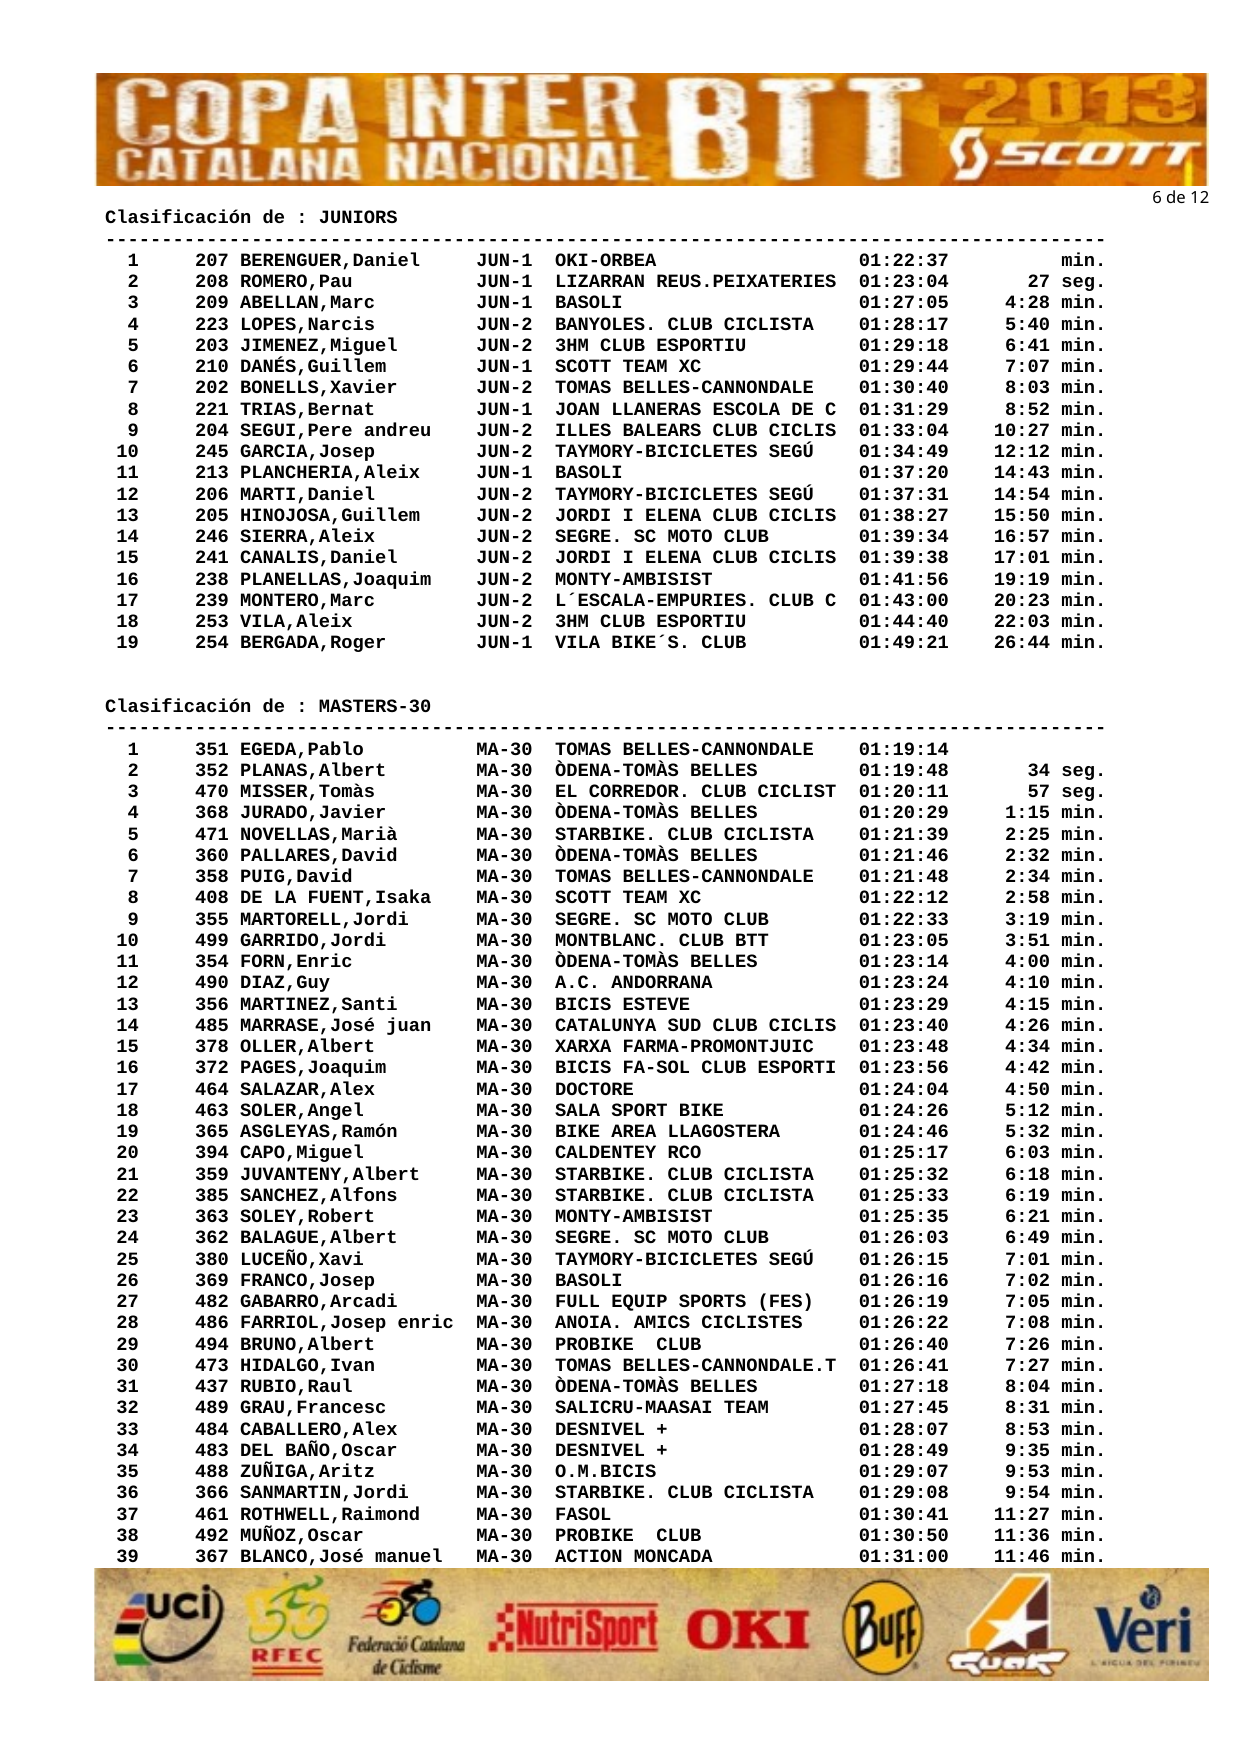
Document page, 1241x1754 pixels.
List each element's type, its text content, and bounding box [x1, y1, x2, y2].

picture [93, 1568, 1209, 1681]
text 8 221 TRIAS,Bernat JUN-1 JOAN LLANERAS ESCOLA DE C 01:31:29 8:52 min. [94, 399, 1209, 421]
text 3 209 ABELLAN,Marc JUN-1 BASOLI 01:27:05 4:28 min. [94, 293, 1209, 314]
text 1 351 EGEDA,Pablo MA-30 TOMAS BELLES-CANNONDALE 01:19:14 [94, 739, 1209, 761]
text 39 367 BLANCO,José manuel MA-30 ACTION MONCADA 01:31:00 11:46 min. [94, 1547, 1209, 1568]
text 35 488 ZUÑIGA,Aritz MA-30 O.M.BICIS 01:29:07 9:53 min. [94, 1462, 1209, 1483]
text 33 484 CABALLERO,Alex MA-30 DESNIVEL + 01:28:07 8:53 min. [94, 1419, 1209, 1441]
text 2 352 PLANAS,Albert MA-30 ÒDENA-TOMÀS BELLES 01:19:48 34 seg. [94, 761, 1209, 782]
text 3 470 MISSER,Tomàs MA-30 EL CORREDOR. CLUB CICLIST 01:20:11 57 seg. [94, 782, 1209, 803]
text 8 408 DE LA FUENT,Isaka MA-30 SCOTT TEAM XC 01:22:12 2:58 min. [94, 888, 1209, 909]
text 9 355 MARTORELL,Jordi MA-30 SEGRE. SC MOTO CLUB 01:22:33 3:19 min. [94, 909, 1209, 931]
text 12 490 DIAZ,Guy MA-30 A.C. ANDORRANA 01:23:24 4:10 min. [94, 973, 1209, 994]
text Clasificación de : JUNIORS [94, 208, 1209, 229]
text 6 360 PALLARES,David MA-30 ÒDENA-TOMÀS BELLES 01:21:46 2:32 min. [94, 846, 1209, 867]
text 12 206 MARTI,Daniel JUN-2 TAYMORY-BICICLETES SEGÚ 01:37:31 14:54 min. [94, 484, 1209, 506]
text 31 437 RUBIO,Raul MA-30 ÒDENA-TOMÀS BELLES 01:27:18 8:04 min. [94, 1377, 1209, 1398]
text 7 202 BONELLS,Xavier JUN-2 TOMAS BELLES-CANNONDALE 01:30:40 8:03 min. [94, 378, 1209, 399]
text ----------------------------------------------------------------------------------------- [94, 229, 1209, 251]
text 4 223 LOPES,Narcis JUN-2 BANYOLES. CLUB CICLISTA 01:28:17 5:40 min. [94, 314, 1209, 336]
text 29 494 BRUNO,Albert MA-30 PROBIKE CLUB 01:26:40 7:26 min. [94, 1334, 1209, 1356]
text 21 359 JUVANTENY,Albert MA-30 STARBIKE. CLUB CICLISTA 01:25:32 6:18 min. [94, 1164, 1209, 1186]
text 22 385 SANCHEZ,Alfons MA-30 STARBIKE. CLUB CICLISTA 01:25:33 6:19 min. [94, 1186, 1209, 1207]
text 19 254 BERGADA,Roger JUN-1 VILA BIKE´S. CLUB 01:49:21 26:44 min. [94, 633, 1209, 654]
text ----------------------------------------------------------------------------------------- [94, 718, 1209, 739]
text 18 463 SOLER,Angel MA-30 SALA SPORT BIKE 01:24:26 5:12 min. [94, 1101, 1209, 1122]
text 4 368 JURADO,Javier MA-30 ÒDENA-TOMÀS BELLES 01:20:29 1:15 min. [94, 803, 1209, 824]
text Clasificación de : MASTERS-30 [94, 697, 1209, 718]
text 17 464 SALAZAR,Alex MA-30 DOCTORE 01:24:04 4:50 min. [94, 1079, 1209, 1101]
text 6 210 DANÉS,Guillem JUN-1 SCOTT TEAM XC 01:29:44 7:07 min. [94, 357, 1209, 378]
text 5 203 JIMENEZ,Miguel JUN-2 3HM CLUB ESPORTIU 01:29:18 6:41 min. [94, 336, 1209, 357]
text 34 483 DEL BAÑO,Oscar MA-30 DESNIVEL + 01:28:49 9:35 min. [94, 1441, 1209, 1462]
text 23 363 SOLEY,Robert MA-30 MONTY-AMBISIST 01:25:35 6:21 min. [94, 1207, 1209, 1228]
text 36 366 SANMARTIN,Jordi MA-30 STARBIKE. CLUB CICLISTA 01:29:08 9:54 min. [94, 1483, 1209, 1504]
text 25 380 LUCEÑO,Xavi MA-30 TAYMORY-BICICLETES SEGÚ 01:26:15 7:01 min. [94, 1249, 1209, 1271]
picture [93, 73, 1209, 186]
text 5 471 NOVELLAS,Marià MA-30 STARBIKE. CLUB CICLISTA 01:21:39 2:25 min. [94, 824, 1209, 846]
text 16 238 PLANELLAS,Joaquim JUN-2 MONTY-AMBISIST 01:41:56 19:19 min. [94, 569, 1209, 591]
text 19 365 ASGLEYAS,Ramón MA-30 BIKE AREA LLAGOSTERA 01:24:46 5:32 min. [94, 1122, 1209, 1143]
text 18 253 VILA,Aleix JUN-2 3HM CLUB ESPORTIU 01:44:40 22:03 min. [94, 612, 1209, 633]
text 37 461 ROTHWELL,Raimond MA-30 FASOL 01:30:41 11:27 min. [94, 1504, 1209, 1526]
text 14 485 MARRASE,José juan MA-30 CATALUNYA SUD CLUB CICLIS 01:23:40 4:26 min. [94, 1016, 1209, 1037]
text 11 354 FORN,Enric MA-30 ÒDENA-TOMÀS BELLES 01:23:14 4:00 min. [94, 952, 1209, 973]
text 20 394 CAPO,Miguel MA-30 CALDENTEY RCO 01:25:17 6:03 min. [94, 1143, 1209, 1164]
text 16 372 PAGES,Joaquim MA-30 BICIS FA-SOL CLUB ESPORTI 01:23:56 4:42 min. [94, 1058, 1209, 1079]
text 10 245 GARCIA,Josep JUN-2 TAYMORY-BICICLETES SEGÚ 01:34:49 12:12 min. [94, 442, 1209, 463]
text 17 239 MONTERO,Marc JUN-2 L´ESCALA-EMPURIES. CLUB C 01:43:00 20:23 min. [94, 591, 1209, 612]
text 28 486 FARRIOL,Josep enric MA-30 ANOIA. AMICS CICLISTES 01:26:22 7:08 min. [94, 1313, 1209, 1334]
text 24 362 BALAGUE,Albert MA-30 SEGRE. SC MOTO CLUB 01:26:03 6:49 min. [94, 1228, 1209, 1249]
text 32 489 GRAU,Francesc MA-30 SALICRU-MAASAI TEAM 01:27:45 8:31 min. [94, 1398, 1209, 1419]
text 1 207 BERENGUER,Daniel JUN-1 OKI-ORBEA 01:22:37 min. [94, 251, 1209, 272]
text 11 213 PLANCHERIA,Aleix JUN-1 BASOLI 01:37:20 14:43 min. [94, 463, 1209, 484]
text 14 246 SIERRA,Aleix JUN-2 SEGRE. SC MOTO CLUB 01:39:34 16:57 min. [94, 527, 1209, 548]
text 38 492 MUÑOZ,Oscar MA-30 PROBIKE CLUB 01:30:50 11:36 min. [94, 1526, 1209, 1547]
text 10 499 GARRIDO,Jordi MA-30 MONTBLANC. CLUB BTT 01:23:05 3:51 min. [94, 931, 1209, 952]
text 27 482 GABARRO,Arcadi MA-30 FULL EQUIP SPORTS (FES) 01:26:19 7:05 min. [94, 1292, 1209, 1313]
text 26 369 FRANCO,Josep MA-30 BASOLI 01:26:16 7:02 min. [94, 1271, 1209, 1292]
text 30 473 HIDALGO,Ivan MA-30 TOMAS BELLES-CANNONDALE.T 01:26:41 7:27 min. [94, 1356, 1209, 1377]
text 13 205 HINOJOSA,Guillem JUN-2 JORDI I ELENA CLUB CICLIS 01:38:27 15:50 min. [94, 506, 1209, 527]
text 7 358 PUIG,David MA-30 TOMAS BELLES-CANNONDALE 01:21:48 2:34 min. [94, 867, 1209, 888]
text 2 208 ROMERO,Pau JUN-1 LIZARRAN REUS.PEIXATERIES 01:23:04 27 seg. [94, 272, 1209, 293]
text 13 356 MARTINEZ,Santi MA-30 BICIS ESTEVE 01:23:29 4:15 min. [94, 994, 1209, 1016]
text 9 204 SEGUI,Pere andreu JUN-2 ILLES BALEARS CLUB CICLIS 01:33:04 10:27 min. [94, 421, 1209, 442]
text 15 241 CANALIS,Daniel JUN-2 JORDI I ELENA CLUB CICLIS 01:39:38 17:01 min. [94, 548, 1209, 569]
text 15 378 OLLER,Albert MA-30 XARXA FARMA-PROMONTJUIC 01:23:48 4:34 min. [94, 1037, 1209, 1058]
